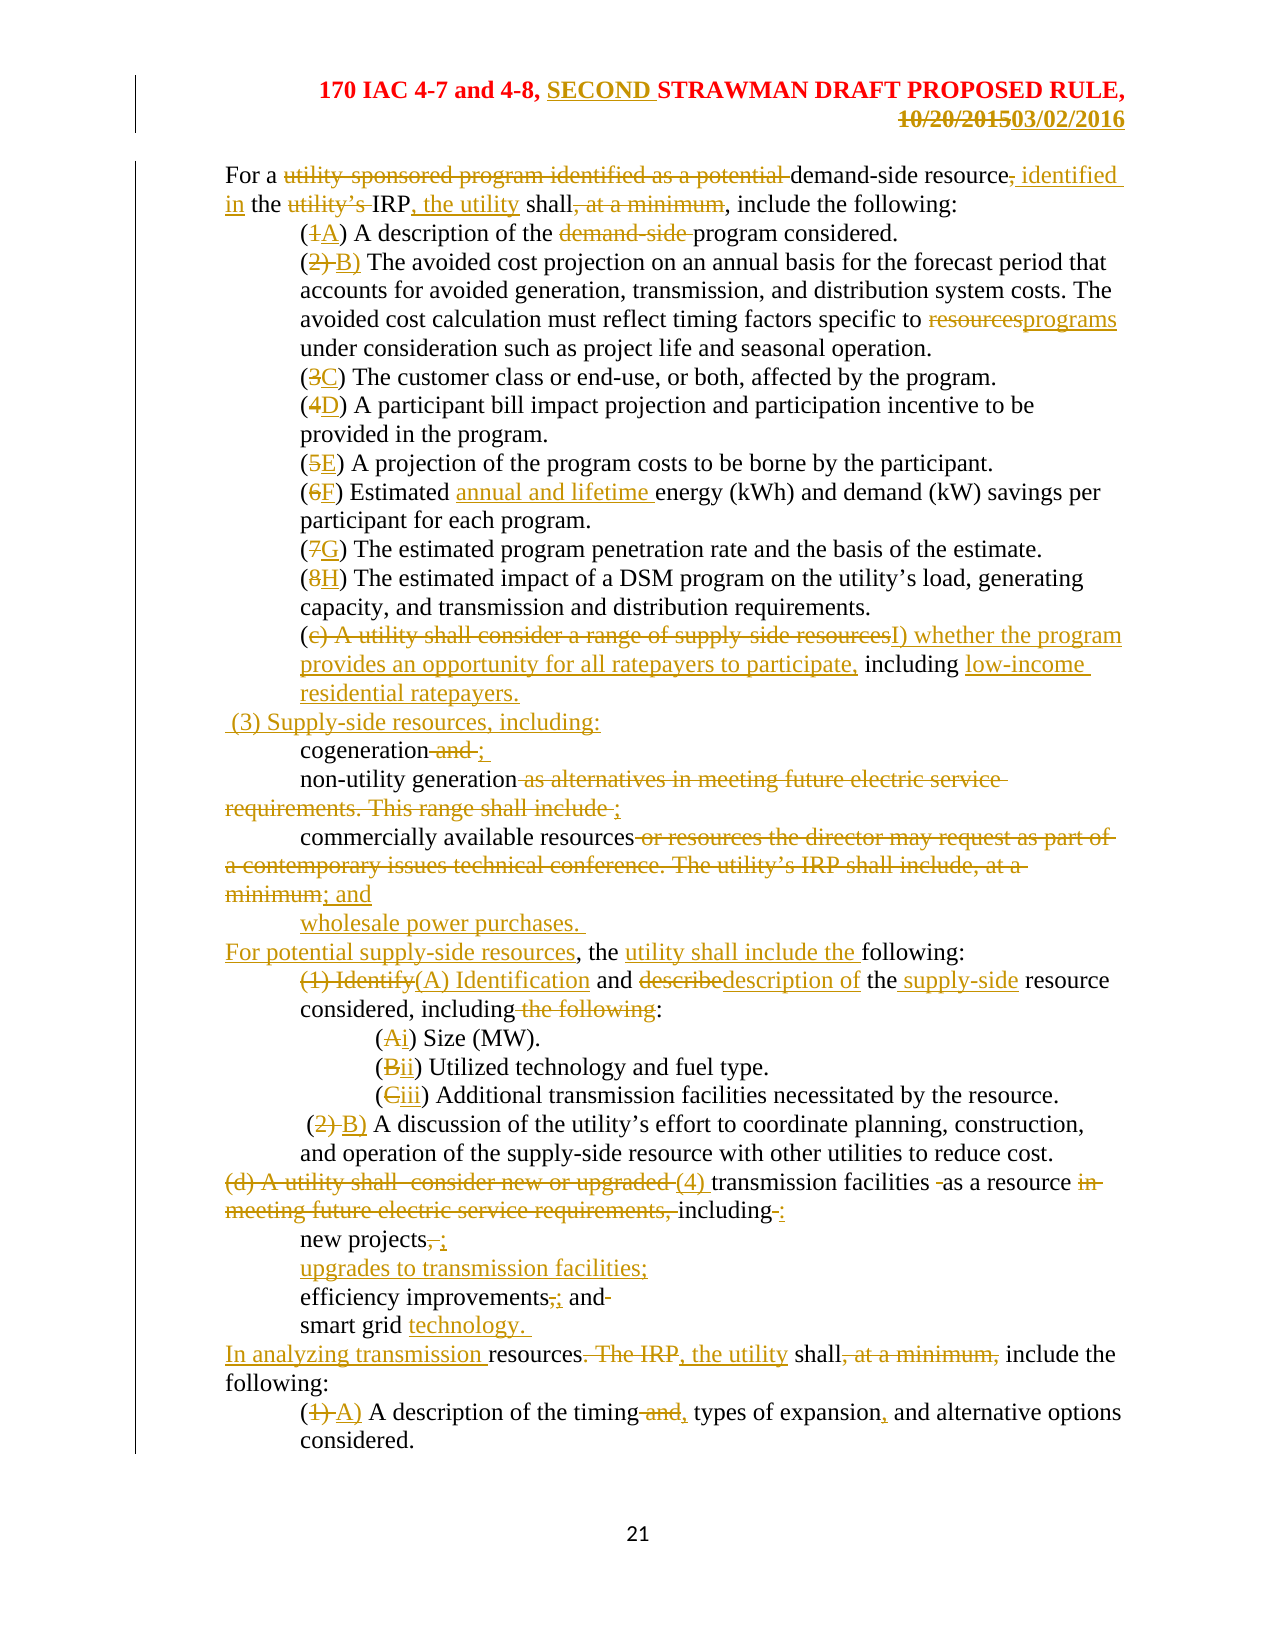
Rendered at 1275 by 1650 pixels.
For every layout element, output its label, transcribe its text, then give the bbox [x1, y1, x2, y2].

text () The estimated impact of a DSM program on the utility’s load, generating capacity, and transmission and distribution requirements. [300, 563, 1125, 621]
text ( The avoided cost projection on an annual basis for the forecast period that accounts for avoided generation, transmission, and distribution system costs. The avoided cost calculation must reflect timing factors specific to under consideration such as project life and seasonal operation. [300, 247, 1125, 362]
text () The customer class or end-use, or both, affected by the program. [225, 362, 1125, 391]
text transmission facilities as a resource including [225, 1167, 1125, 1224]
text commercially available resources [225, 822, 1125, 908]
text ( A discussion of the utility’s effort to coordinate planning, construction, and operation of the supply-side resource with other utilities to reduce cost. [300, 1109, 1125, 1167]
text and the resource considered, including: [300, 966, 1125, 1023]
text resources shall include the following: [225, 1339, 1125, 1397]
text () A description of the program considered. [225, 218, 1125, 247]
text () A participant bill impact projection and participation incentive to be provided in the program. [300, 391, 1125, 448]
text non-utility generation [225, 764, 1125, 822]
text () A projection of the program costs to be borne by the participant. [225, 448, 1125, 477]
text efficiency improvements and [225, 1282, 1125, 1311]
text cogeneration [225, 736, 1125, 764]
text () Size (MW). [300, 1023, 1125, 1052]
text ( A description of the timing types of expansion and alternative options considered. [300, 1397, 1125, 1454]
text new projects [225, 1224, 1125, 1253]
text () Utilized technology and fuel type. [300, 1052, 1125, 1081]
text () Estimated energy (kWh) and demand (kW) savings per participant for each program. [300, 477, 1125, 534]
text For a demand-side resource the IRP shall, include the following: [225, 161, 1125, 218]
text , the following: [225, 937, 1125, 966]
text ( including [300, 621, 1125, 707]
text () The estimated program penetration rate and the basis of the estimate. [225, 534, 1125, 563]
text () Additional transmission facilities necessitated by the resource. [300, 1081, 1125, 1109]
text smart grid [225, 1311, 1125, 1339]
